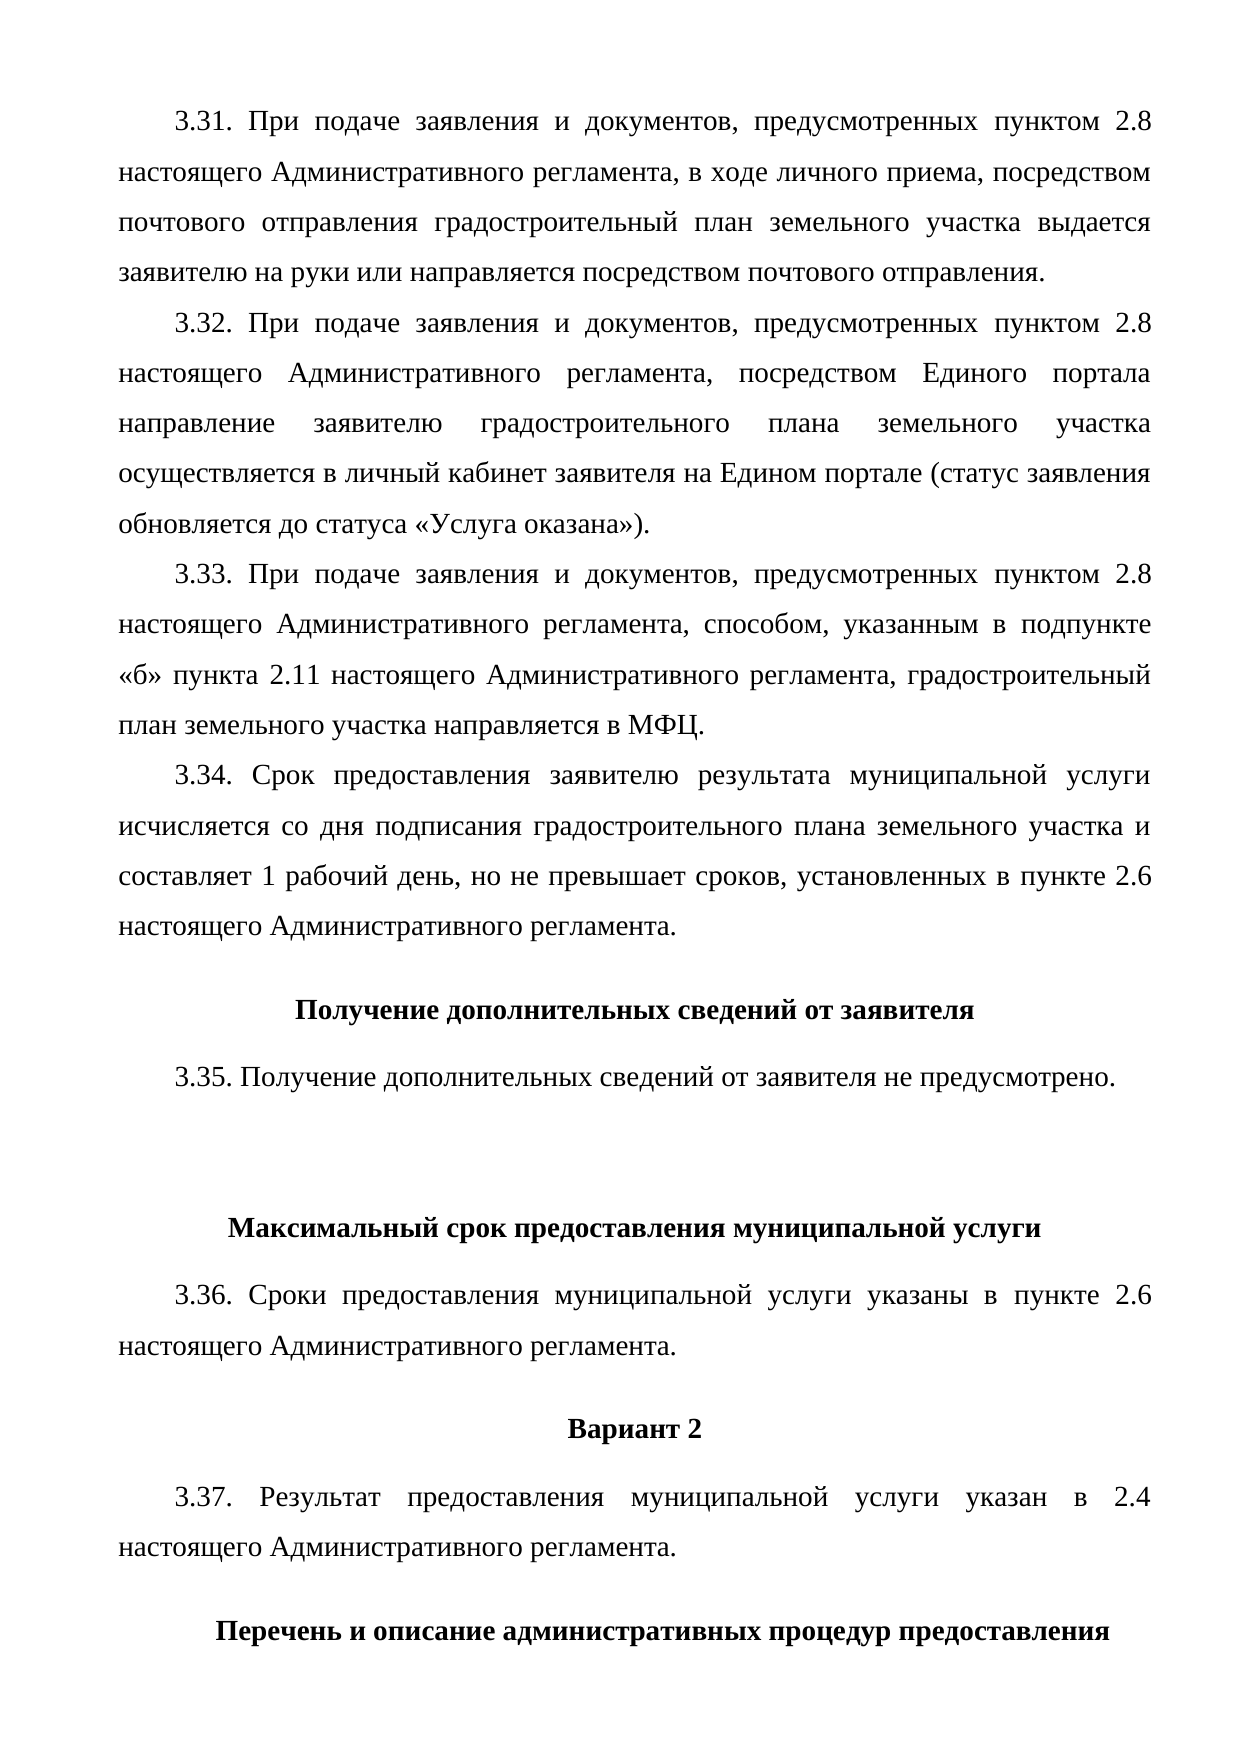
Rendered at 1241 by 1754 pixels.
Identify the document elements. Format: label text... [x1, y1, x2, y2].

text 3.37. Результат предоставления муниципальной услуги указан в 2.4 настоящего Административного регламента. [118, 1479, 1152, 1562]
text 3.35. Получение дополнительных сведений от заявителя не предусмотрено. [118, 1059, 1152, 1093]
text 3.31. При подаче заявления и документов, предусмотренных пунктом 2.8 настоящего Административного регламента, в ходе личного приема, посредством почтового отправления градостроительный план земельного участка выдается заявителю на руки или направляется посредством почтового отправления. [118, 103, 1152, 288]
text Вариант 2 [118, 1412, 1152, 1445]
text 3.34. Срок предоставления заявителю результата муниципальной услуги исчисляется со дня подписания градостроительного плана земельного участка и составляет 1 рабочий день, но не превышает сроков, установленных в пункте 2.6 настоящего Административного регламента. [118, 757, 1152, 942]
text Перечень и описание административных процедур предоставления [118, 1613, 1152, 1646]
text 3.33. При подаче заявления и документов, предусмотренных пунктом 2.8 настоящего Административного регламента, способом, указанным в подпункте «б» пункта 2.11 настоящего Административного регламента, градостроительный план земельного участка направляется в МФЦ. [118, 556, 1152, 741]
text 3.32. При подаче заявления и документов, предусмотренных пунктом 2.8 настоящего Административного регламента, посредством Единого портала направление заявителю градостроительного плана земельного участка осуществляется в личный кабинет заявителя на Едином портале (статус заявления обновляется до статуса «Услуга оказана»). [118, 305, 1152, 539]
text Максимальный срок предоставления муниципальной услуги [118, 1210, 1152, 1244]
text Получение дополнительных сведений от заявителя [118, 992, 1152, 1026]
text 3.36. Сроки предоставления муниципальной услуги указаны в пункте 2.6 настоящего Административного регламента. [118, 1277, 1152, 1361]
